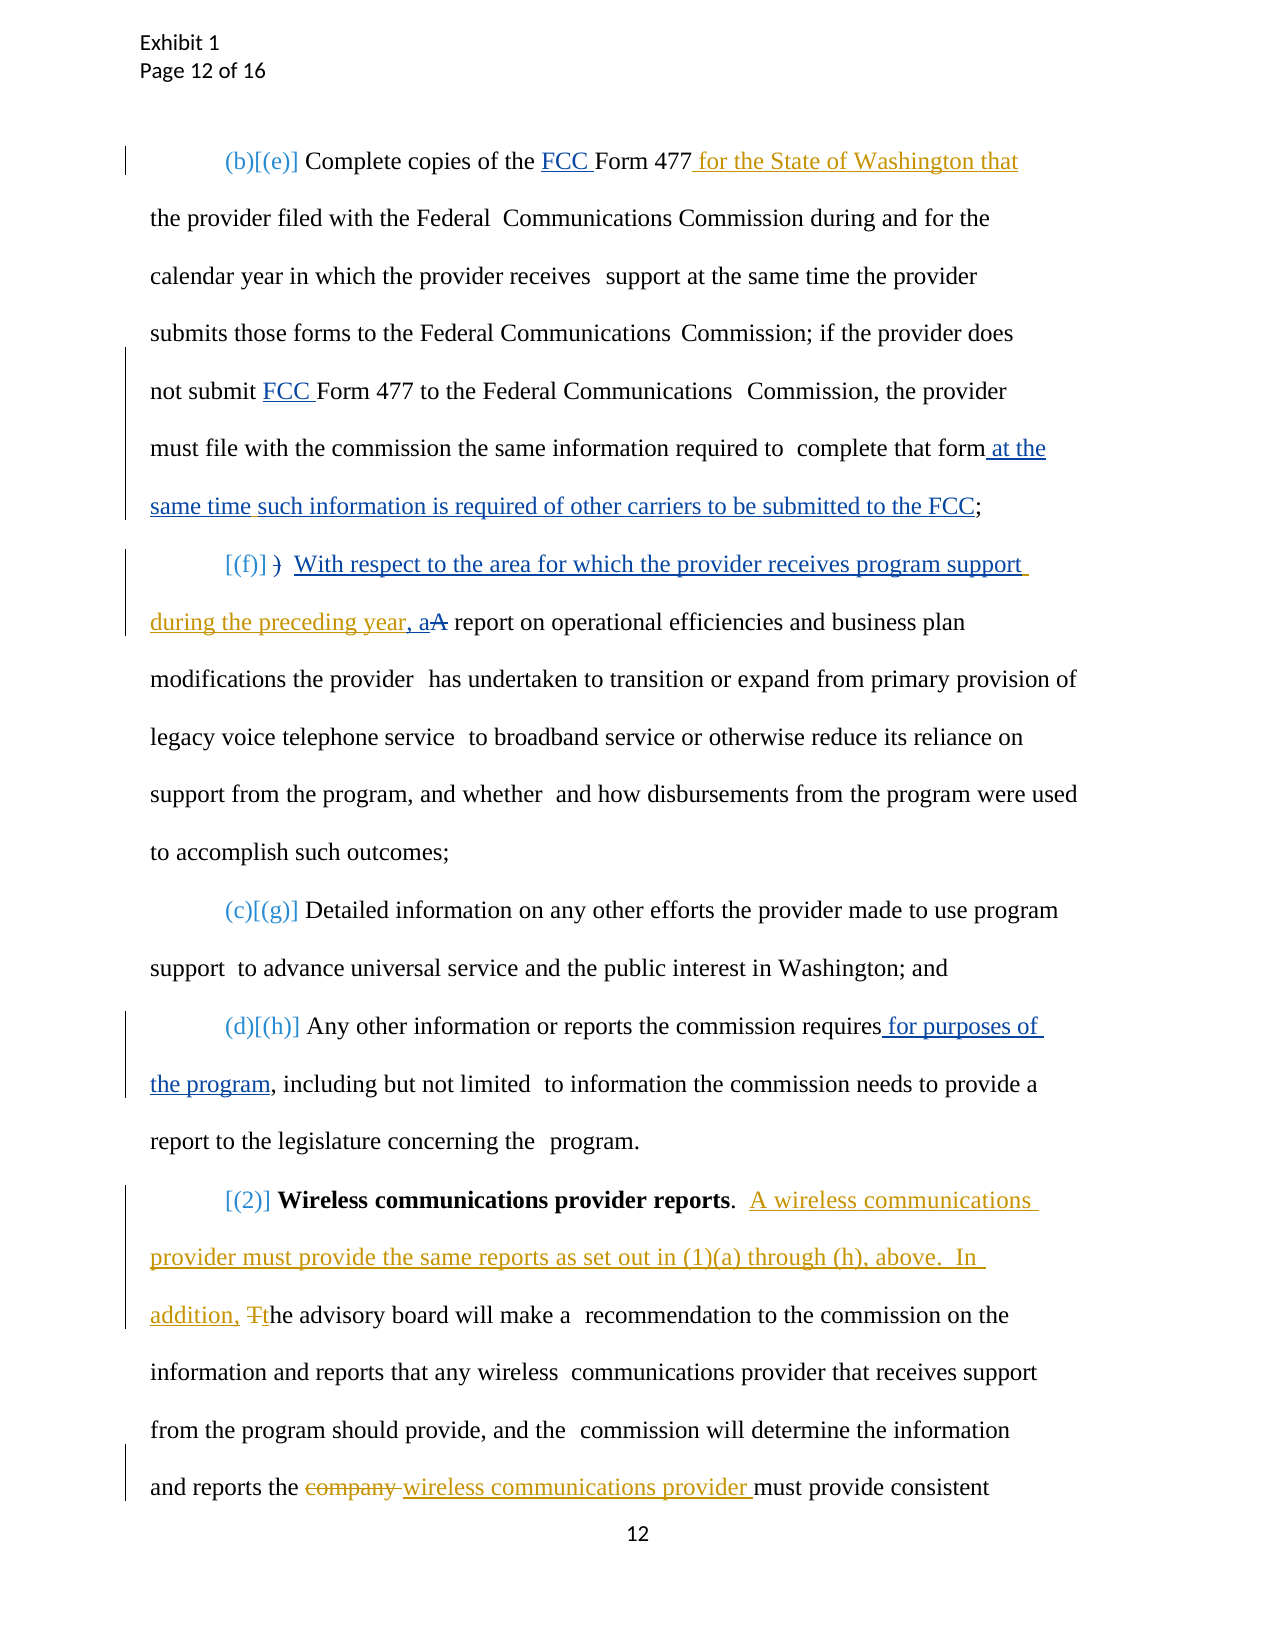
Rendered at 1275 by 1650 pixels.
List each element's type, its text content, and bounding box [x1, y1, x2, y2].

list Detailed information on any other efforts the provider made to use program support to advance universal service and the public interest in Washington; and [150, 895, 1064, 982]
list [150, 1185, 1040, 1501]
list report on operational efficiencies and business plan modifications the provider has undertaken to transition or expand from primary provision of legacy voice telephone service to broadband service or otherwise reduce its reliance on support from the program, and whether and how disbursements from the program were used to accomplish such outcomes; [150, 549, 1084, 866]
list Any other information or reports the commission requires, including but not limited to information the commission needs to provide a report to the legislature concerning the program. [150, 1011, 1066, 1155]
list Complete copies of the Form 477 the provider filed with the Federal Communications Commission during and for the calendar year in which the provider receives support at the same time the provider submits those forms to the Federal Communications Commission; if the provider does not submit Form 477 to the Federal Communications Commission, the provider must file with the commission the same information required to complete that form; [150, 146, 1049, 519]
